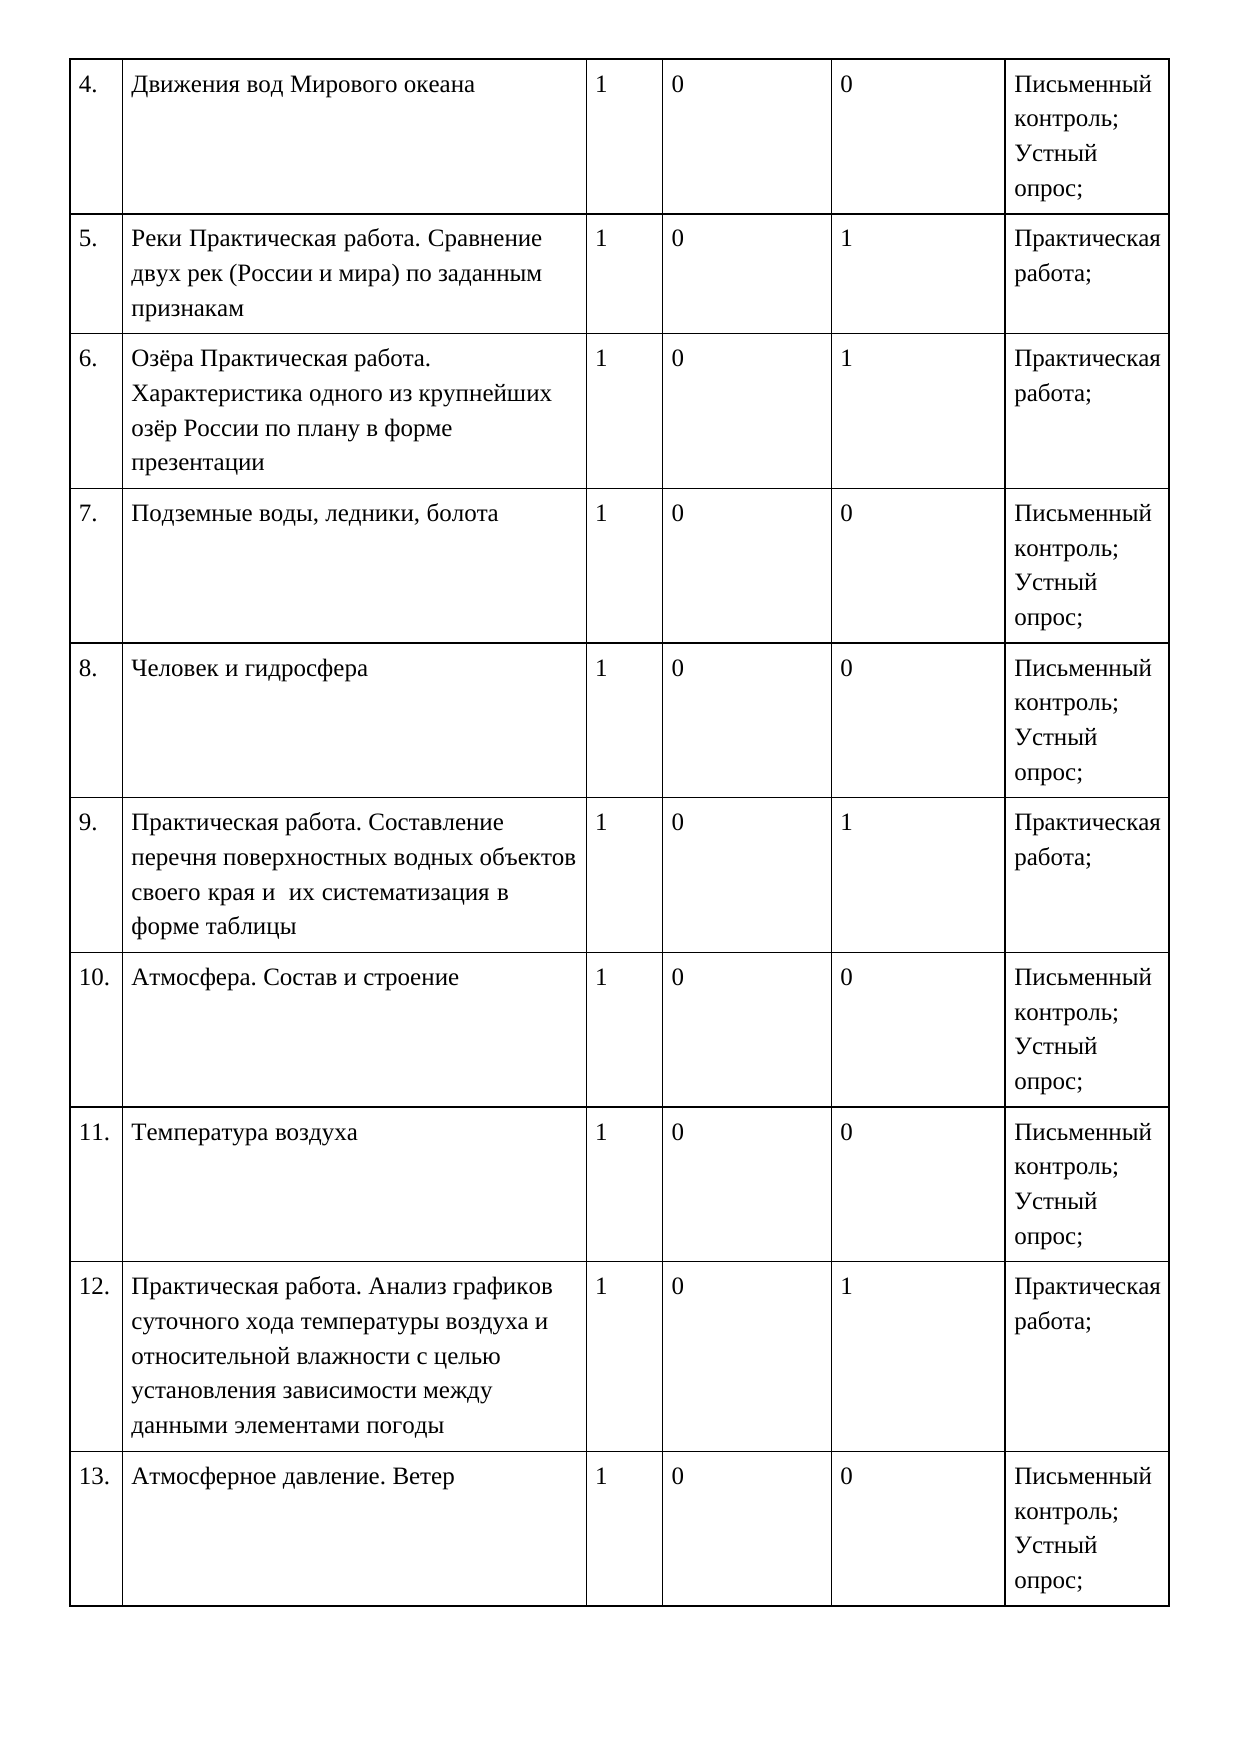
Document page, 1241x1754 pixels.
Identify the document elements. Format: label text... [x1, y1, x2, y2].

table_cell 1 [587, 489, 662, 642]
table_cell 0 [663, 1452, 831, 1605]
table_cell 1 [587, 644, 662, 797]
table_cell 10. [71, 953, 122, 1106]
table_cell 1 [587, 1108, 662, 1261]
table_cell 12. [71, 1262, 122, 1451]
table_cell 6. [71, 334, 122, 487]
table_cell 0 [832, 489, 1004, 642]
table_cell 0 [832, 953, 1004, 1106]
table_cell 0 [663, 334, 831, 487]
table_cell 0 [663, 489, 831, 642]
table_cell 0 [663, 1108, 831, 1261]
table_header 0 [832, 60, 1004, 213]
table_header Движения вод Мирового океана [123, 60, 586, 213]
table_cell 13. [71, 1452, 122, 1605]
table_cell Практическая работа; [1006, 334, 1168, 487]
table_cell 7. [71, 489, 122, 642]
table_cell 11. [71, 1108, 122, 1261]
table_cell 1 [832, 215, 1004, 333]
table_cell Письменный контроль; Устный опрос; [1006, 1108, 1168, 1261]
table_cell 0 [663, 798, 831, 951]
table_cell 1 [587, 798, 662, 951]
table_header 1 [587, 60, 662, 213]
table_cell 5. [71, 215, 122, 333]
table_cell 8. [71, 644, 122, 797]
table_header Письменный контроль; Устный опрос; [1006, 60, 1168, 213]
table_cell Письменный контроль; Устный опрос; [1006, 644, 1168, 797]
table_cell 1 [587, 215, 662, 333]
table_cell 1 [587, 1262, 662, 1451]
table_cell Письменный контроль; Устный опрос; [1006, 953, 1168, 1106]
table_cell 0 [663, 1262, 831, 1451]
table_header 0 [663, 60, 831, 213]
table_cell Атмосферное давление. Ветер [123, 1452, 586, 1605]
table_cell Письменный контроль; Устный опрос; [1006, 489, 1168, 642]
table_cell 1 [832, 334, 1004, 487]
table_cell 0 [832, 644, 1004, 797]
table_cell Подземные воды, ледники, болота [123, 489, 586, 642]
table_cell 1 [832, 1262, 1004, 1451]
table_cell Реки Практическая работа. Сравнение двух рек (России и мира) по заданным признакам [123, 215, 586, 333]
table_header 4. [71, 60, 122, 213]
table_cell Практическая работа. Составление перечня поверхностных водных объектов своего края и их систематизация в форме таблицы [123, 798, 586, 951]
table_cell 0 [663, 953, 831, 1106]
table_cell Практическая работа; [1006, 798, 1168, 951]
table_cell 0 [832, 1108, 1004, 1261]
table_cell 0 [832, 1452, 1004, 1605]
table_cell 0 [663, 215, 831, 333]
table_cell Атмосфера. Состав и строение [123, 953, 586, 1106]
table_cell Озёра Практическая работа. Характеристика одного из крупнейших озёр России по плану в форме презентации [123, 334, 586, 487]
table_cell Человек и гидросфера [123, 644, 586, 797]
table_cell Практическая работа; [1006, 215, 1168, 333]
table_cell 1 [587, 334, 662, 487]
table_cell Письменный контроль; Устный опрос; [1006, 1452, 1168, 1605]
table_cell 1 [587, 1452, 662, 1605]
table_cell 1 [587, 953, 662, 1106]
table_cell Практическая работа; [1006, 1262, 1168, 1451]
table_cell Температура воздуха [123, 1108, 586, 1261]
table_cell Практическая работа. Анализ графиков суточного хода температуры воздуха и относительной влажности с целью установления зависимости между данными элементами погоды [123, 1262, 586, 1451]
table_cell 9. [71, 798, 122, 951]
table_cell 1 [832, 798, 1004, 951]
table_cell 0 [663, 644, 831, 797]
